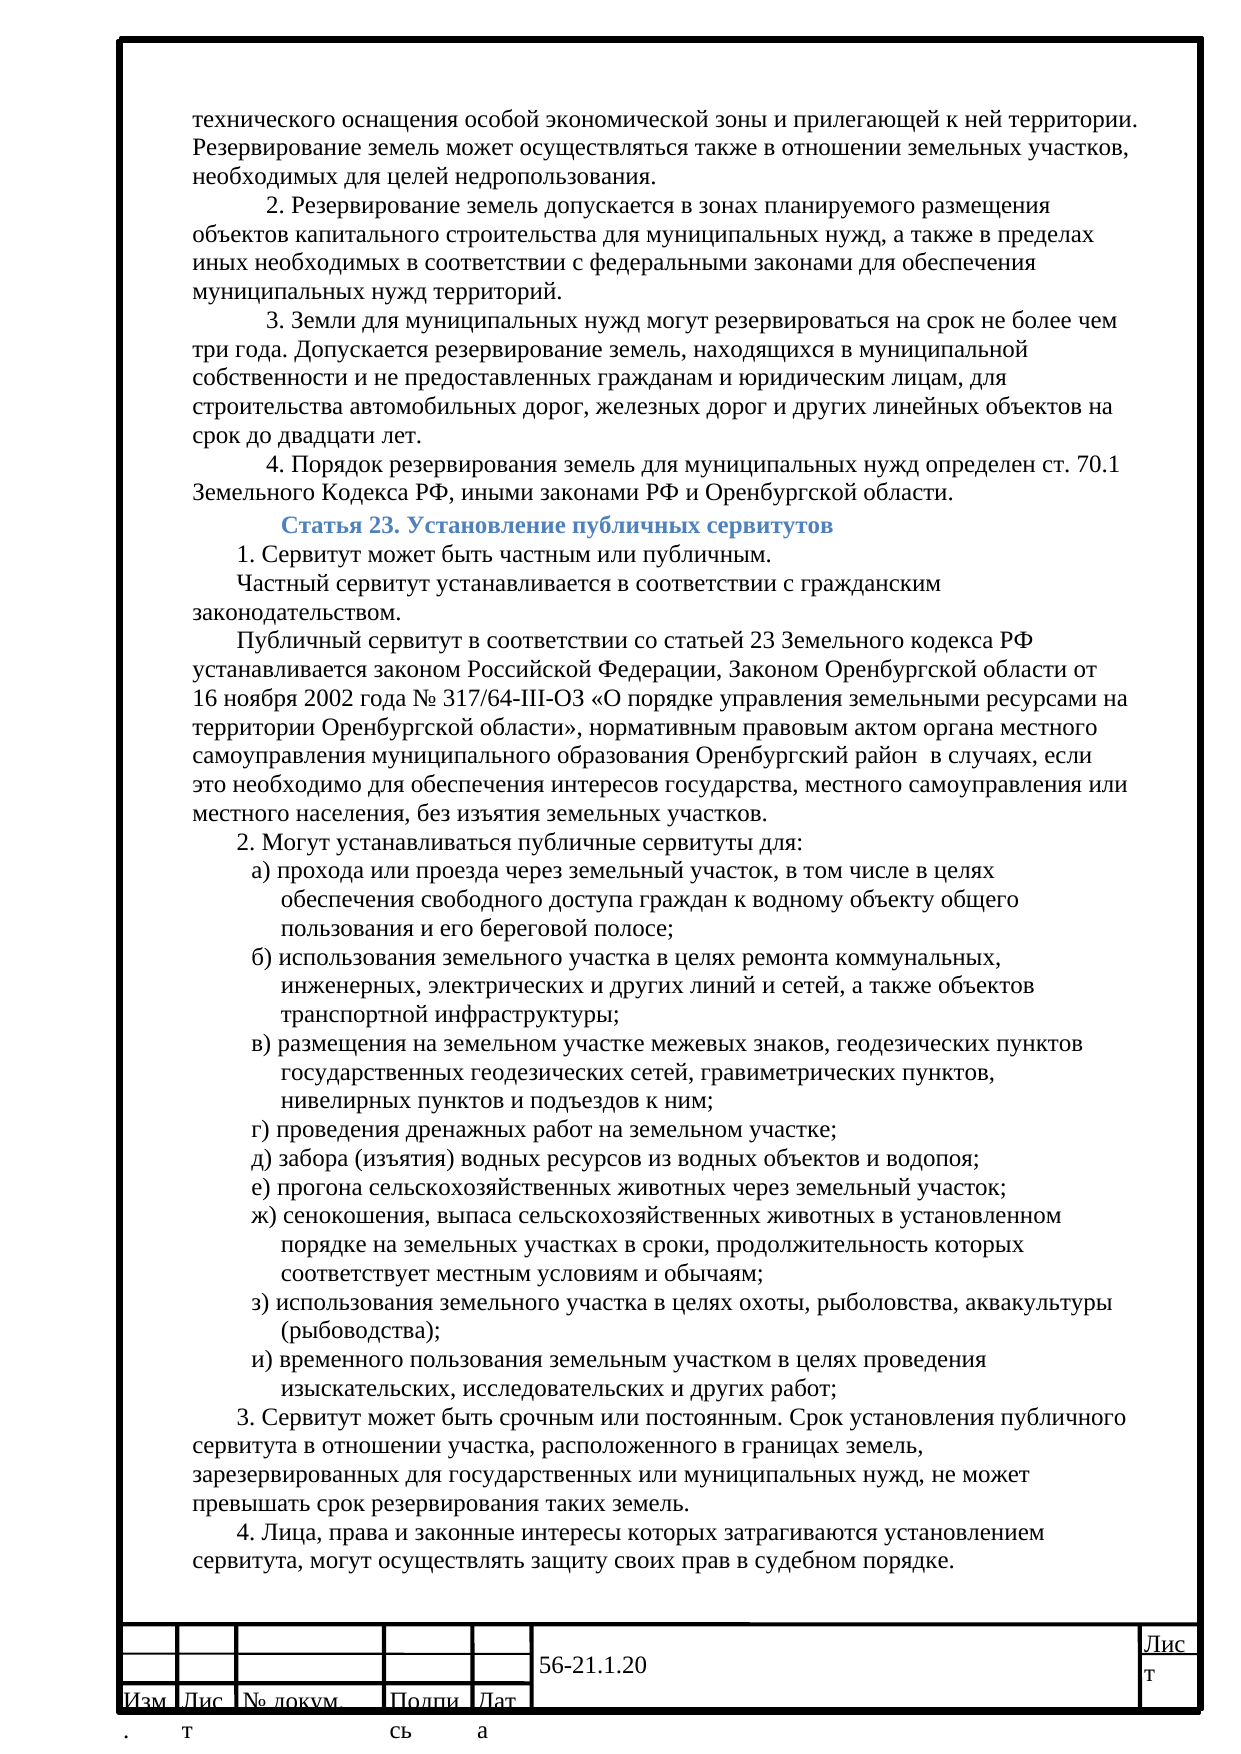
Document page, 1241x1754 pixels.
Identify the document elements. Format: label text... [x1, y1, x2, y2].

text Публичный сервитут в соответствии со статьей 23 Земельного кодекса РФ устанавливается законом Российской Федерации, Законом Оренбургской области от 16 ноября 2002 года № 317/64-III-ОЗ «О порядке управления земельными ресурсами на территории Оренбургской области», нормативным правовым актом органа местного самоуправления муниципального образования Оренбургский район в случаях, если это необходимо для обеспечения интересов государства, местного самоуправления или местного населения, без изъятия земельных участков. [192, 625, 1131, 827]
text 2. Резервирование земель допускается в зонах планируемого размещения объектов капитального строительства для муниципальных нужд, а также в пределах иных необходимых в соответствии с федеральными законами для обеспечения муниципальных нужд территорий. [192, 190, 1152, 305]
text в) размещения на земельном участке межевых знаков, геодезических пунктов государственных геодезических сетей, гравиметрических пунктов, нивелирных пунктов и подъездов к ним; [251, 1028, 1131, 1114]
text е) прогона сельскохозяйственных животных через земельный участок; [251, 1172, 1131, 1200]
text 3. Земли для муниципальных нужд могут резервироваться на срок не более чем три года. Допускается резервирование земель, находящихся в муниципальной собственности и не предоставленных гражданам и юридическим лицам, для строительства автомобильных дорог, железных дорог и других линейных объектов на срок до двадцати лет. [192, 305, 1152, 449]
text 4. Порядок резервирования земель для муниципальных нужд определен ст. 70.1 Земельного Кодекса РФ, иными законами РФ и Оренбургской области. [192, 449, 1152, 506]
text з) использования земельного участка в целях охоты, рыболовства, аквакультуры (рыбоводства); [251, 1287, 1131, 1344]
text и) временного пользования земельным участком в целях проведения изыскательских, исследовательских и других работ; [251, 1344, 1131, 1402]
text ж) сенокошения, выпаса сельскохозяйственных животных в установленном порядке на земельных участках в сроки, продолжительность которых соответствует местным условиям и обычаям; [251, 1200, 1131, 1287]
text а) прохода или проезда через земельный участок, в том числе в целях обеспечения свободного доступа граждан к водному объекту общего пользования и его береговой полосе; [251, 855, 1131, 942]
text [192, 104, 1152, 190]
text д) забора (изъятия) водных ресурсов из водных объектов и водопоя; [251, 1143, 1131, 1172]
subtitle Статья 23. Установление публичных сервитутов [192, 510, 1152, 539]
text 3. Сервитут может быть срочным или постоянным. Срок установления публичного сервитута в отношении участка, расположенного в границах земель, зарезервированных для государственных или муниципальных нужд, не может превышать срок резервирования таких земель. [192, 1402, 1131, 1517]
text 2. Могут устанавливаться публичные сервитуты для: [192, 827, 1131, 855]
text б) использования земельного участка в целях ремонта коммунальных, инженерных, электрических и других линий и сетей, а также объектов транспортной инфраструктуры; [251, 942, 1131, 1028]
text 1. Сервитут может быть частным или публичным. [192, 539, 1131, 568]
text Частный сервитут устанавливается в соответствии с гражданским законодательством. [192, 568, 1131, 625]
text 4. Лица, права и законные интересы которых затрагиваются установлением сервитута, могут осуществлять защиту своих прав в судебном порядке. [192, 1517, 1131, 1574]
text г) проведения дренажных работ на земельном участке; [251, 1114, 1131, 1143]
